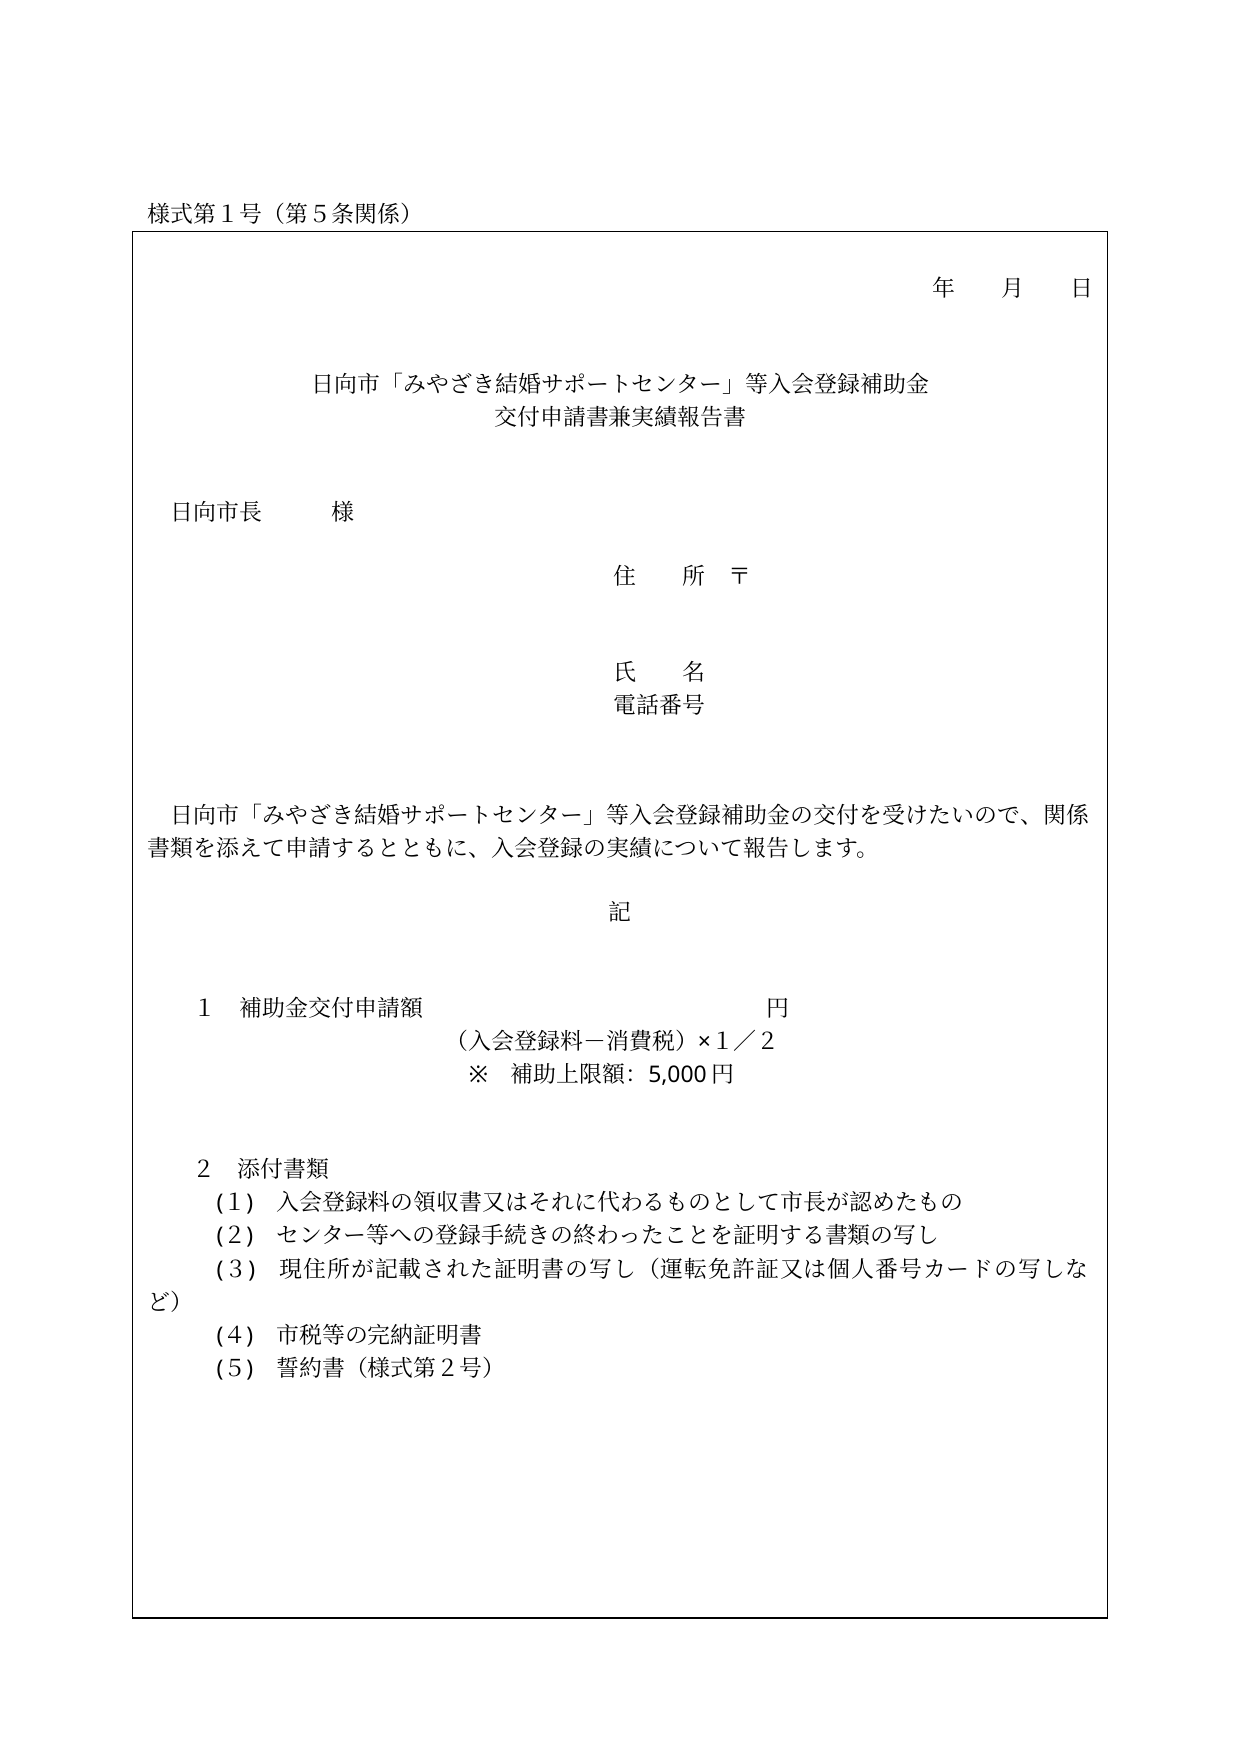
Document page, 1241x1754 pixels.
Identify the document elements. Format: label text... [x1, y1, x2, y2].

text 様式第１号（第５条関係） [148, 194, 1092, 231]
